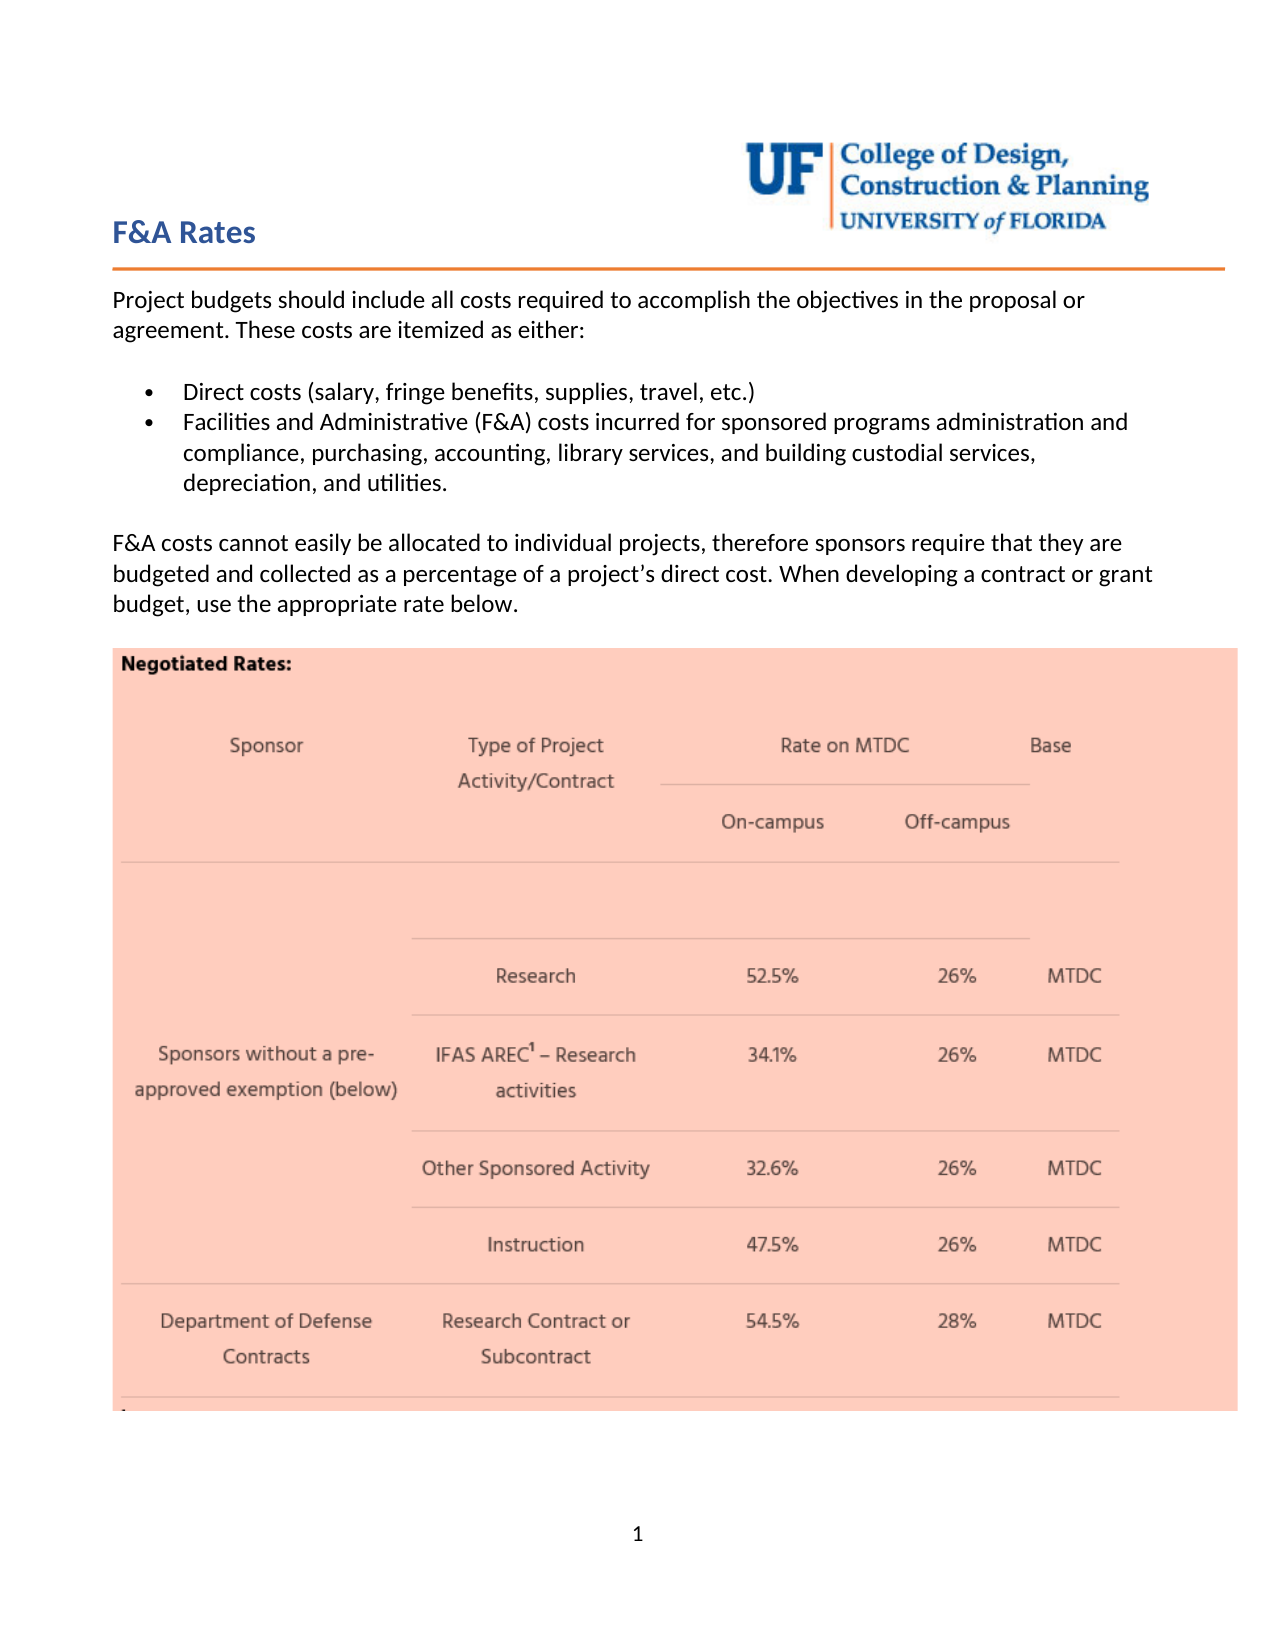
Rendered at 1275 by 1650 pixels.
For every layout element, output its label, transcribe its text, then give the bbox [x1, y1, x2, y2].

picture [740, 132, 1163, 256]
text F&A Rates [112, 211, 740, 251]
list Direct costs (salary, fringe benefits, supplies, travel, etc.) [145, 376, 1162, 407]
text Project budgets should include all costs required to accomplish the objectives in the proposal or agreement. These costs are itemized as either: [112, 284, 1162, 345]
list Facilities and Administrative (F&A) costs incurred for sponsored programs administration and compliance, purchasing, accounting, library services, and building custodial services, depreciation, and utilities. [145, 407, 1162, 498]
text F&A costs cannot easily be allocated to individual projects, therefore sponsors require that they are budgeted and collected as a percentage of a project’s direct cost. When developing a contract or grant budget, use the appropriate rate below. [112, 527, 1162, 619]
